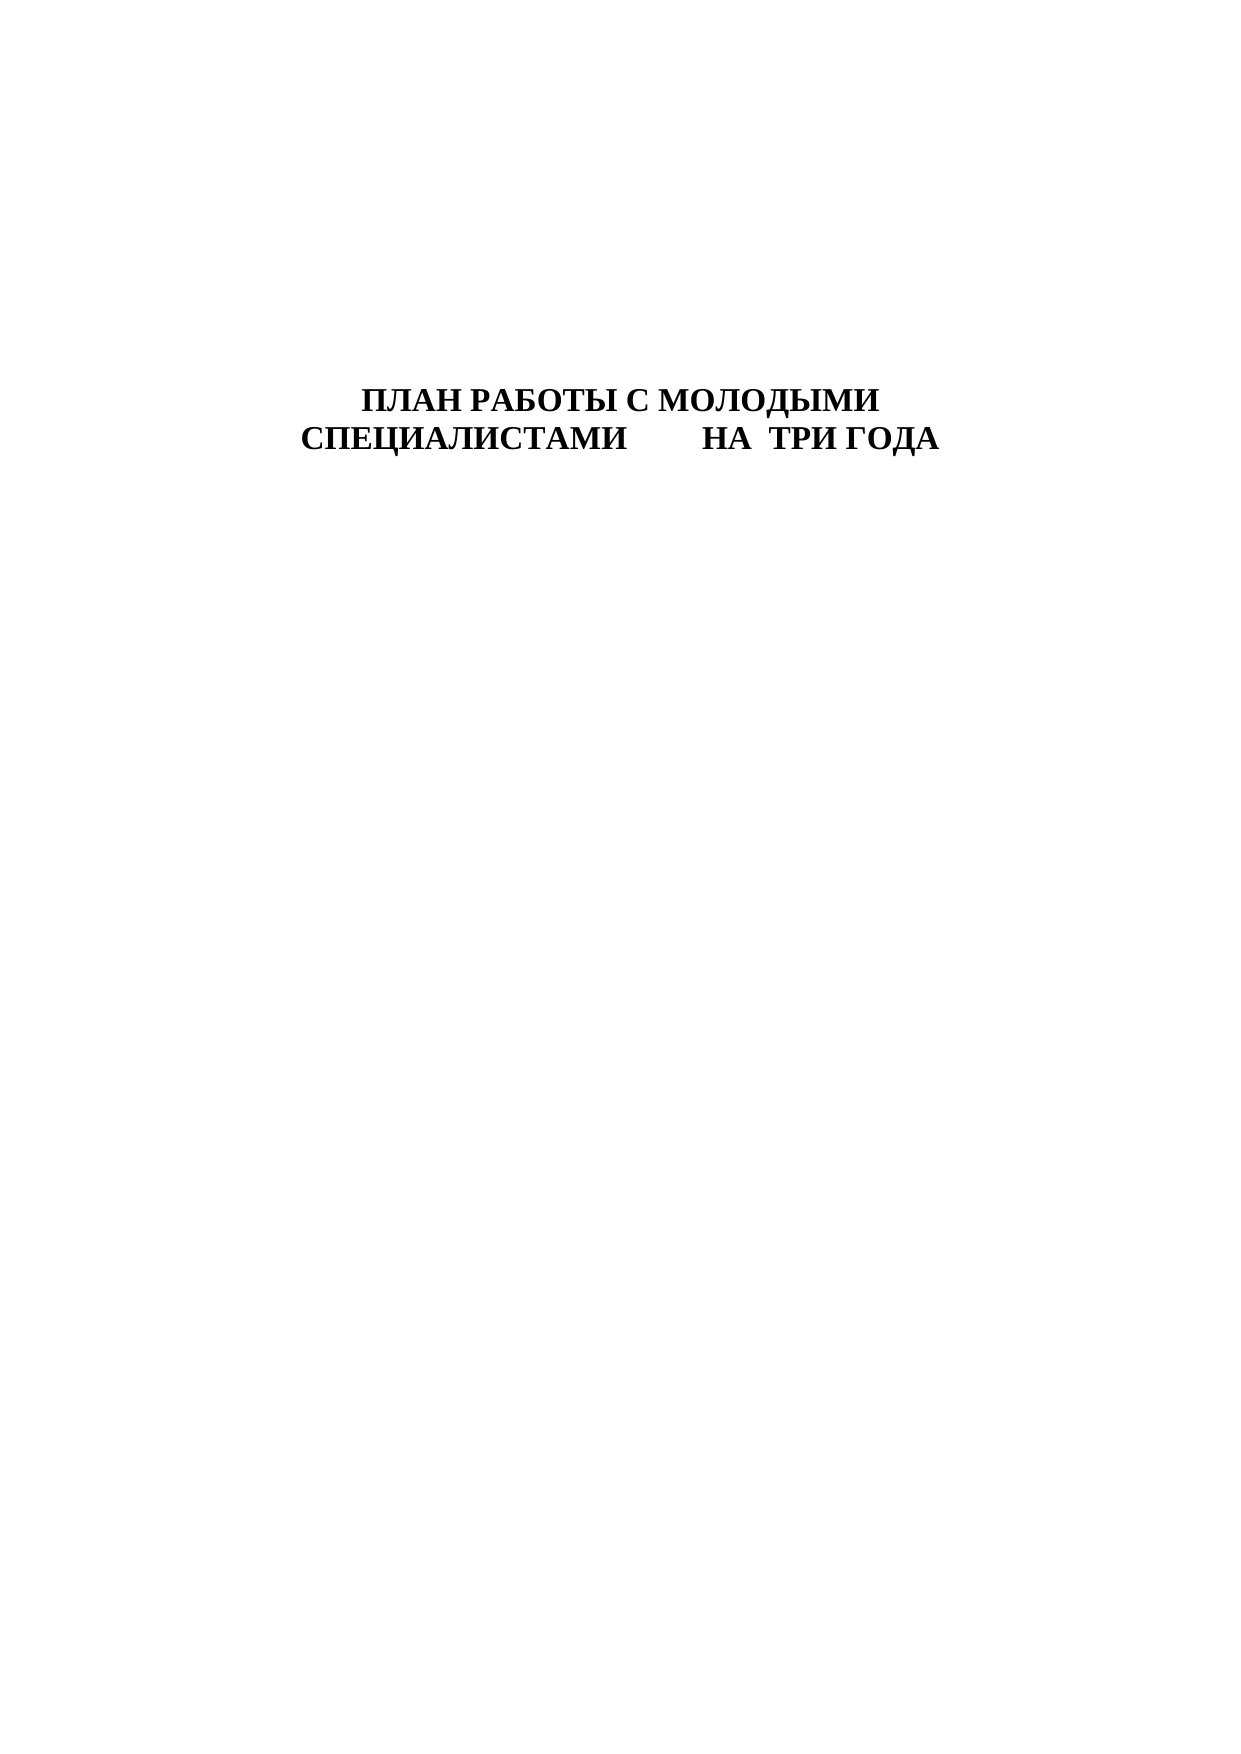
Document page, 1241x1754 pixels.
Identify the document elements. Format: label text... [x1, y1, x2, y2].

text ПЛАН РАБОТЫ С МОЛОДЫМИ [150, 380, 1090, 418]
text СПЕЦИАЛИСТАМИ НА ТРИ ГОДА [150, 418, 1090, 457]
